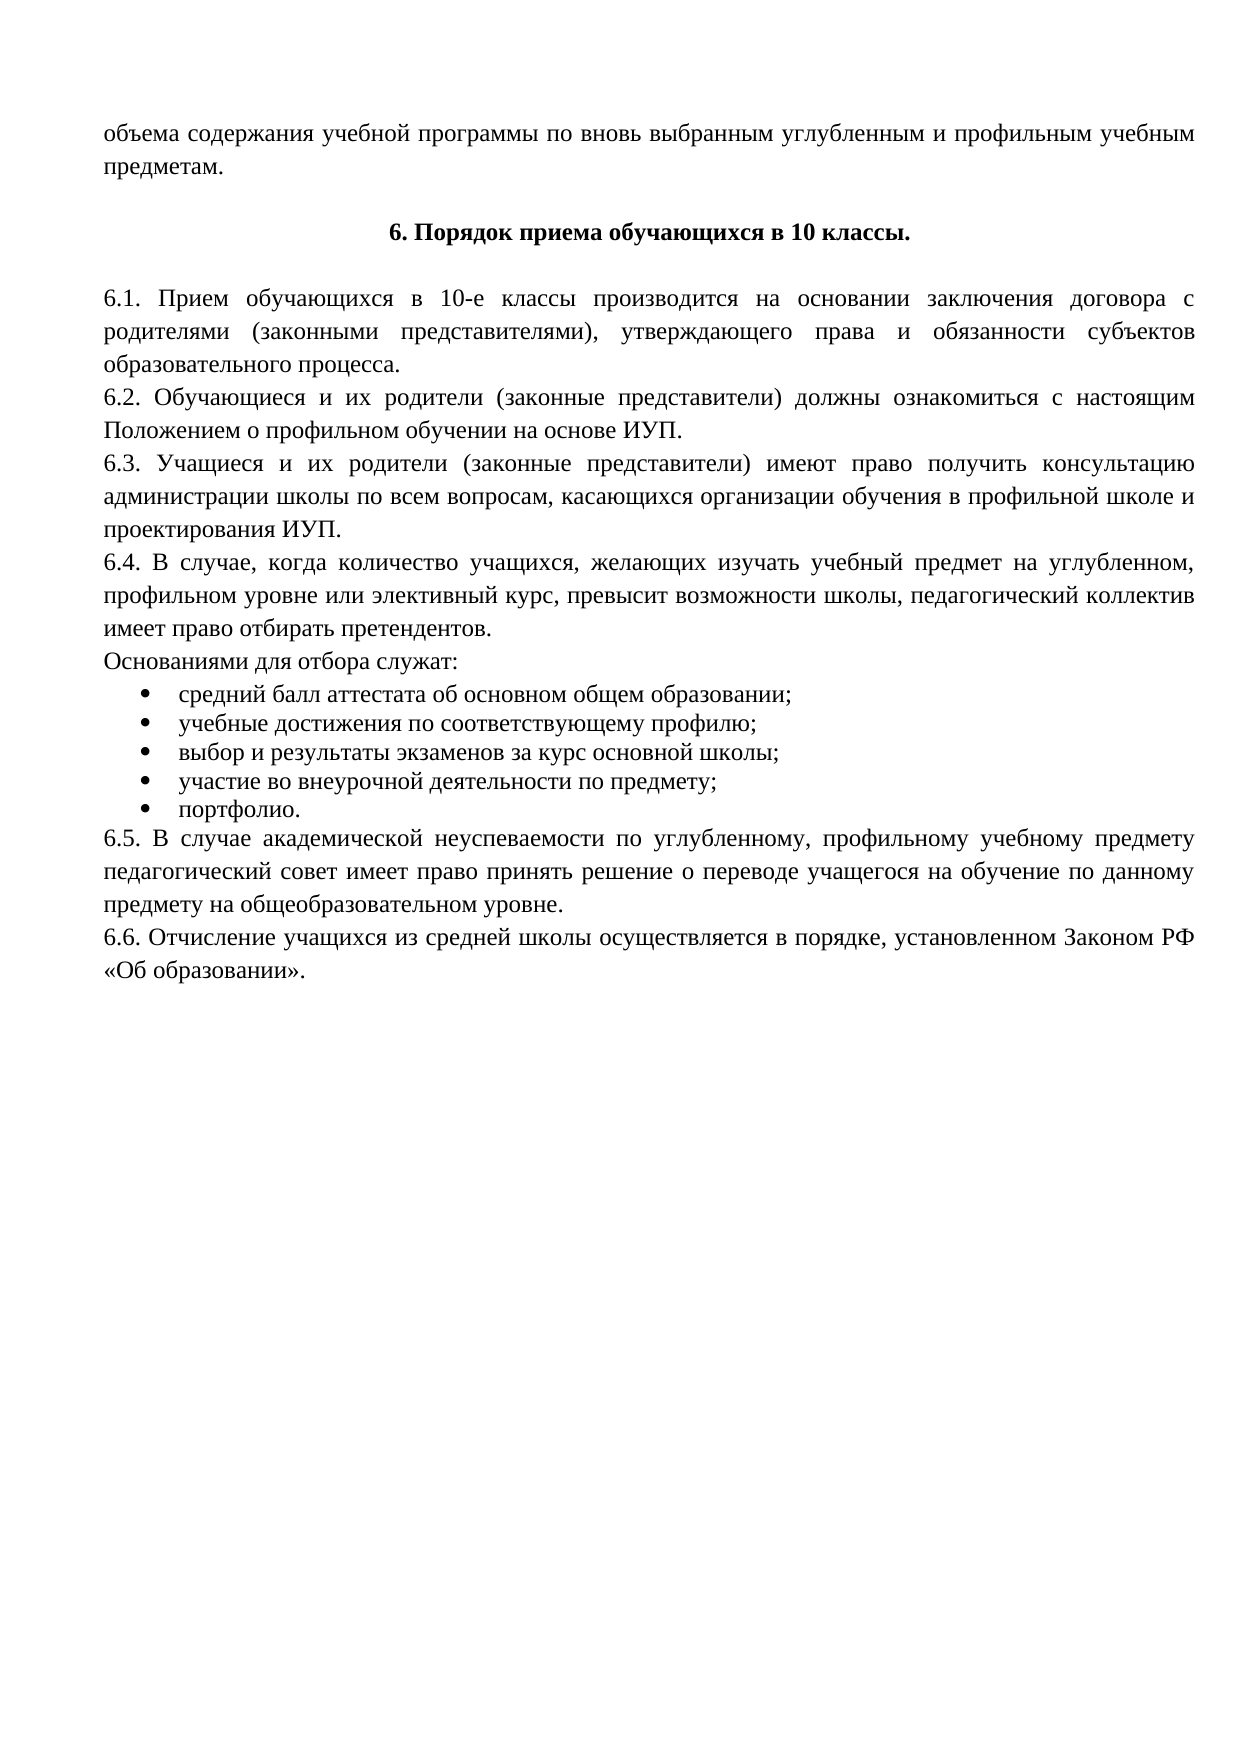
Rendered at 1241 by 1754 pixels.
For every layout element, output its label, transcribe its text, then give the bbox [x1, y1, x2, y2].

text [103, 118, 1196, 180]
text 6.4. В случае, когда количество учащихся, желающих изучать учебный предмет на углубленном, профильном уровне или элективный курс, превысит возможности школы, педагогический коллектив имеет право отбирать претендентов. [103, 547, 1196, 642]
list средний балл аттестата об основном общем образовании; [141, 679, 1196, 708]
text 6. Порядок приема обучающихся в 10 классы. [103, 217, 1196, 246]
list выбор и результаты экзаменов за курс основной школы; [141, 737, 1196, 766]
text 6.6. Отчисление учащихся из средней школы осуществляется в порядке, установленном Законом РФ «Об образовании». [103, 922, 1196, 984]
list портфолио. [141, 794, 1196, 823]
list учебные достижения по соответствующему профилю; [141, 708, 1196, 737]
text Основаниями для отбора служат: [103, 646, 1196, 675]
text 6.5. В случае академической неуспеваемости по углубленному, профильному учебному предмету педагогический совет имеет право принять решение о переводе учащегося на обучение по данному предмету на общеобразовательном уровне. [103, 823, 1196, 918]
text 6.1. Прием обучающихся в 10-е классы производится на основании заключения договора с родителями (законными представителями), утверждающего права и обязанности субъектов образовательного процесса. [103, 283, 1196, 378]
list участие во внеурочной деятельности по предмету; [141, 766, 1196, 794]
text 6.2. Обучающиеся и их родители (законные представители) должны ознакомиться с настоящим Положением о профильном обучении на основе ИУП. [103, 382, 1196, 444]
text 6.3. Учащиеся и их родители (законные представители) имеют право получить консультацию администрации школы по всем вопросам, касающихся организации обучения в профильной школе и проектирования ИУП. [103, 448, 1196, 543]
